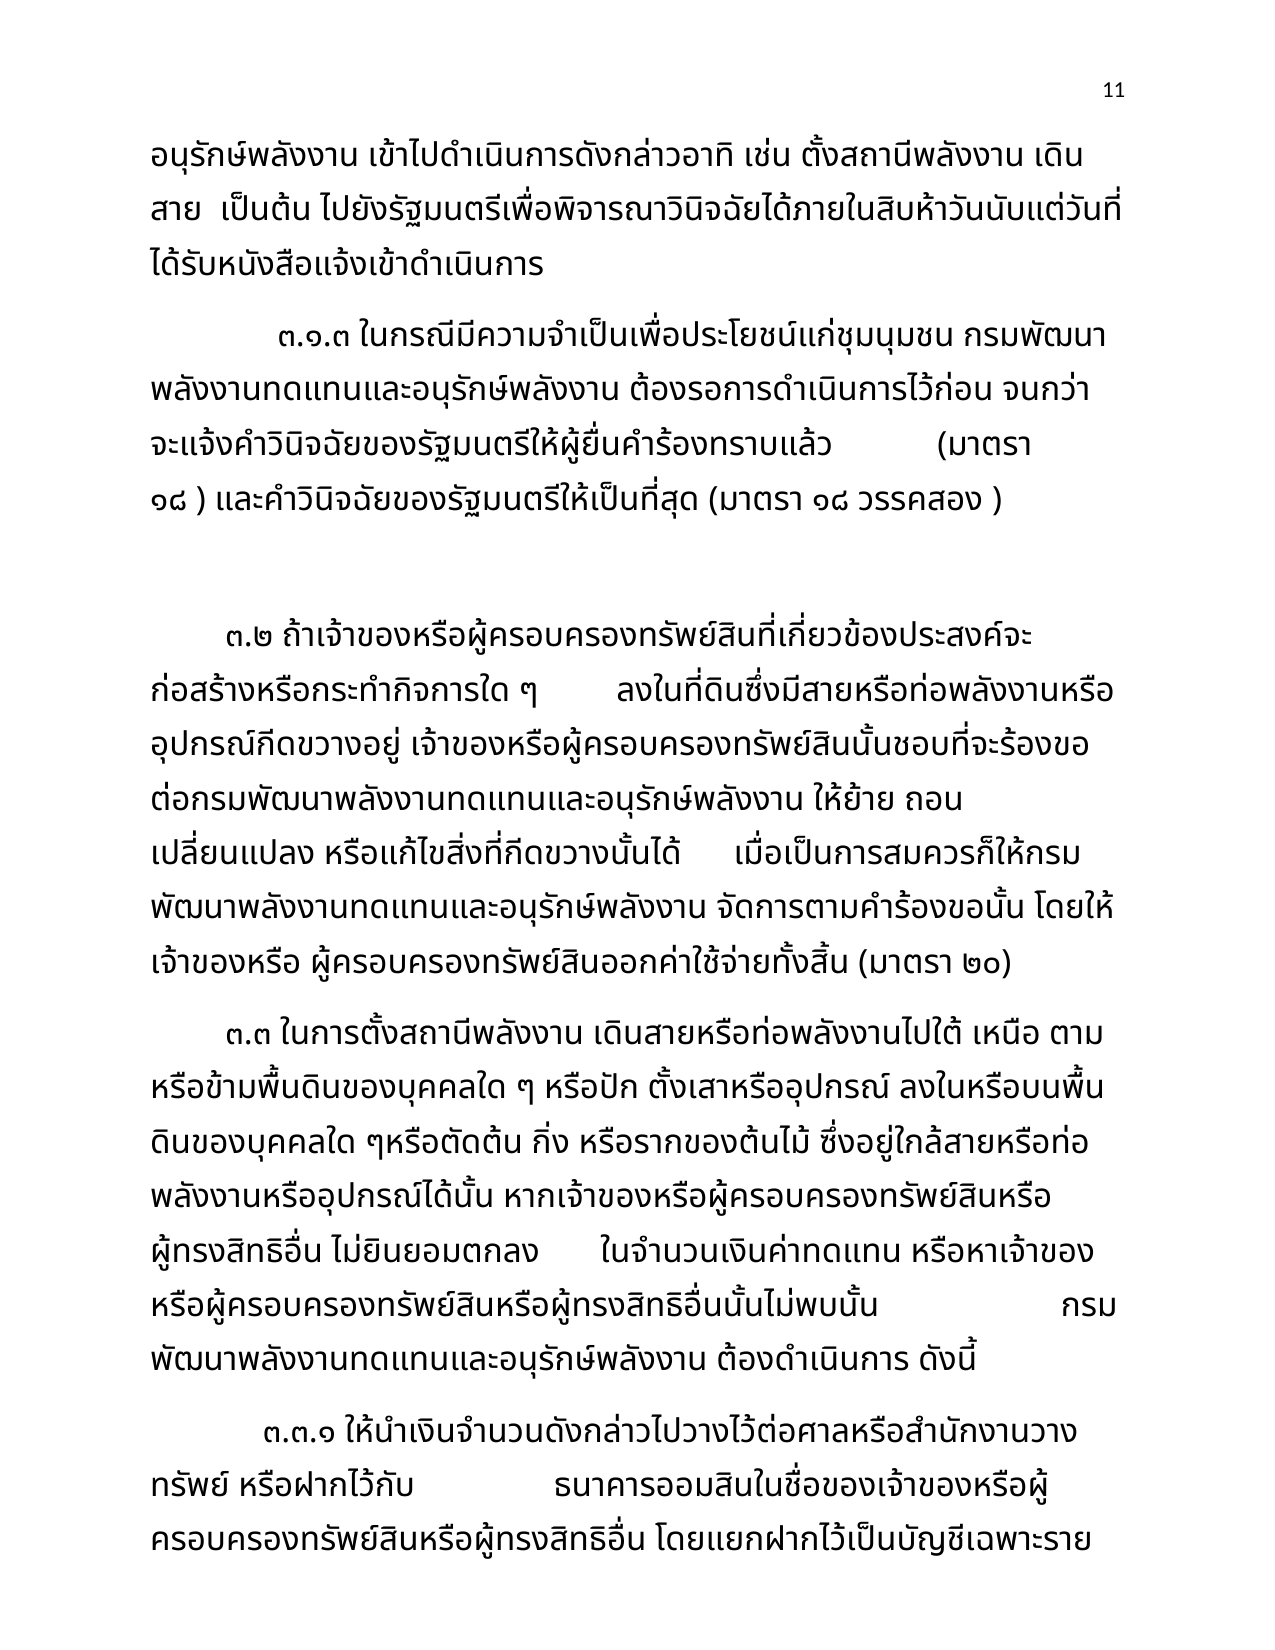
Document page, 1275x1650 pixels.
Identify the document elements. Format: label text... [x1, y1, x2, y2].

text ๓.๒ ถ้าเจ้าของหรือผู้ครอบครองทรัพย์สินที่เกี่ยวข้องประสงค์จะก่อสร้างหรือกระทำกิจการใด ๆ ลงในที่ดินซึ่งมีสายหรือท่อพลังงานหรืออุปกรณ์กีดขวางอยู่ เจ้าของหรือผู้ครอบครองทรัพย์สินนั้นชอบที่จะร้องขอต่อกรมพัฒนาพลังงานทดแทนและอนุรักษ์พลังงาน ให้ย้าย ถอน เปลี่ยนแปลง หรือแก้ไขสิ่งที่กีดขวางนั้นได้ เมื่อเป็นการสมควรก็ให้กรมพัฒนาพลังงานทดแทนและอนุรักษ์พลังงาน จัดการตามคำร้องขอนั้น โดยให้เจ้าของหรือ ผู้ครอบครองทรัพย์สินออกค่าใช้จ่ายทั้งสิ้น (มาตรา ๒๐) [150, 611, 1125, 988]
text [150, 131, 1125, 290]
text ๓.๑.๓ ในกรณีมีความจำเป็นเพื่อประโยชน์แก่ชุมนุมชน กรมพัฒนาพลังงานทดแทนและอนุรักษ์พลังงาน ต้องรอการดำเนินการไว้ก่อน จนกว่าจะแจ้งคำวินิจฉัยของรัฐมนตรีให้ผู้ยื่นคำร้องทราบแล้ว (มาตรา ๑๘ ) และคำวินิจฉัยของรัฐมนตรีให้เป็นที่สุด (มาตรา ๑๘ วรรคสอง ) [150, 311, 1125, 525]
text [150, 1406, 1125, 1566]
text ๓.๓ ในการตั้งสถานีพลังงาน เดินสายหรือท่อพลังงานไปใต้ เหนือ ตามหรือข้ามพื้นดินของบุคคลใด ๆ หรือปัก ตั้งเสาหรืออุปกรณ์ ลงในหรือบนพื้นดินของบุคคลใด ๆหรือตัดต้น กิ่ง หรือรากของต้นไม้ ซึ่งอยู่ใกล้สายหรือท่อพลังงานหรืออุปกรณ์ได้นั้น หากเจ้าของหรือผู้ครอบครองทรัพย์สินหรือผู้ทรงสิทธิอื่น ไม่ยินยอมตกลง ในจำนวนเงินค่าทดแทน หรือหาเจ้าของหรือผู้ครอบครองทรัพย์สินหรือผู้ทรงสิทธิอื่นนั้นไม่พบนั้น กรมพัฒนาพลังงานทดแทนและอนุรักษ์พลังงาน ต้องดำเนินการ ดังนี้ [150, 1009, 1125, 1386]
